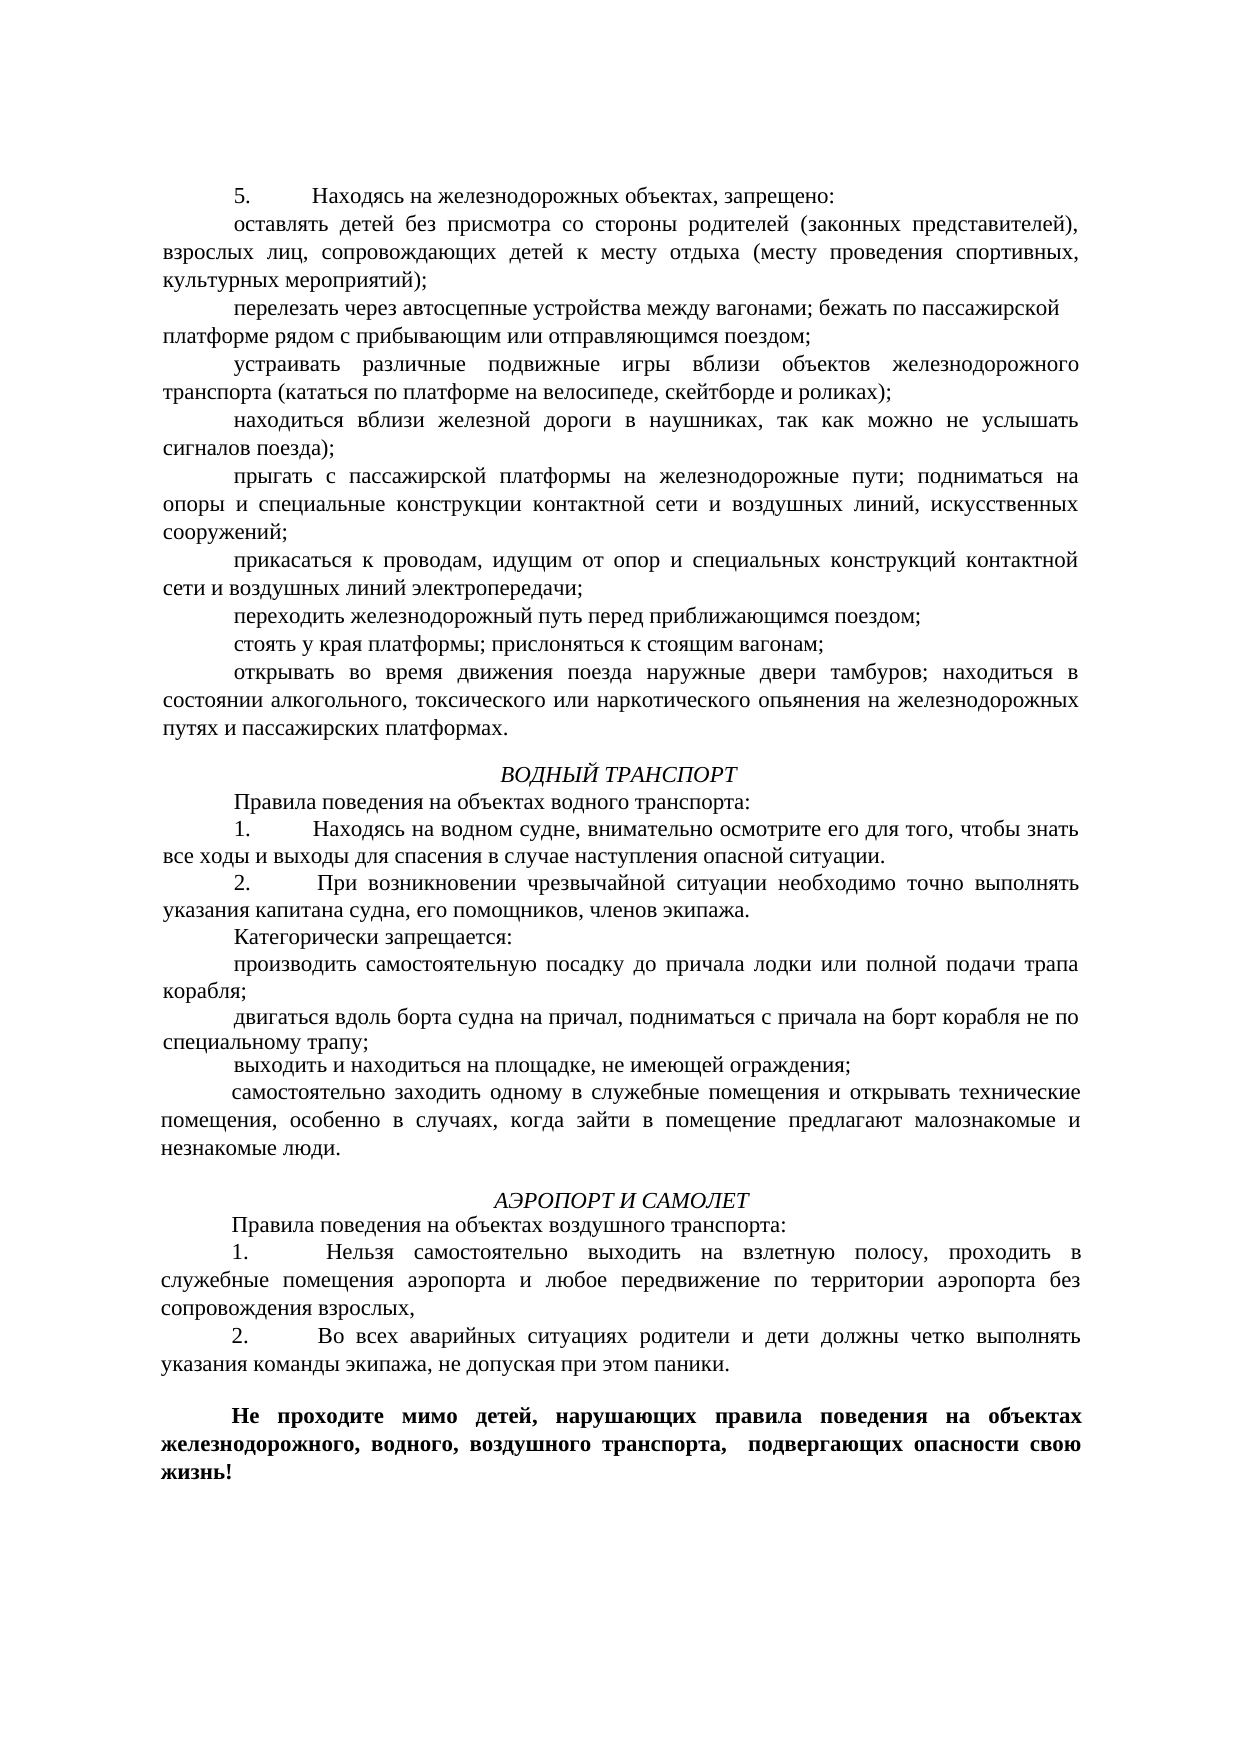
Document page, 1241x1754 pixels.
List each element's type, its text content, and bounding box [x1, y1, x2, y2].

list Находясь на железнодорожных объектах, запрещено: [163, 181, 1084, 209]
text устраивать различные подвижные игры вблизи объектов железнодорожного транспорта (кататься по платформе на велосипеде, скейтборде и роликах); [163, 349, 1080, 405]
text перелезать через автосцепные устройства между вагонами; бежать по пассажирской платформе рядом с прибывающим или отправляющимся поездом; [163, 293, 1080, 349]
text двигаться вдоль борта судна на причал, подниматься с причала на борт корабля не по специальному трапу; [163, 1004, 1080, 1054]
text переходить железнодорожный путь перед приближающимся поездом; стоять у края платформы; прислоняться к стоящим вагонам; [233, 601, 966, 657]
text самостоятельно заходить одному в служебные помещения и открывать технические помещения, особенно в случаях, когда зайти в помещение предлагают малознакомые и незнакомые люди. [161, 1077, 1082, 1161]
text прикасаться к проводам, идущим от опор и специальных конструкций контактной сети и воздушных линий электропередачи; [163, 545, 1080, 601]
text оставлять детей без присмотра со стороны родителей (законных представителей), взрослых лиц, сопровождающих детей к месту отдыха (месту проведения спортивных, культурных мероприятий); [163, 209, 1080, 293]
text открывать во время движения поезда наружные двери тамбуров; находиться в состоянии алкогольного, токсического или наркотического опьянения на железнодорожных путях и пассажирских платформах. [163, 657, 1080, 741]
list Нельзя самостоятельно выходить на взлетную полосу, проходить в служебные помещения аэропорта и любое передвижение по территории аэропорта без сопровождения взрослых, [161, 1237, 1082, 1321]
text Категорически запрещается: [163, 923, 1084, 950]
text АЭРОПОРТ И САМОЛЕТ [158, 1190, 1084, 1213]
text находиться вблизи железной дороги в наушниках, так как можно не услышать сигналов поезда); [163, 405, 1080, 461]
text производить самостоятельную посадку до причала лодки или полной подачи трапа корабля; [163, 950, 1080, 1004]
list При возникновении чрезвычайной ситуации необходимо точно выполнять указания капитана судна, его помощников, членов экипажа. [163, 869, 1080, 923]
text Правила поведения на объектах воздушного транспорта: [161, 1214, 1084, 1237]
text прыгать с пассажирской платформы на железнодорожные пути; подниматься на опоры и специальные конструкции контактной сети и воздушных линий, искусственных сооружений; [163, 461, 1080, 545]
text Не проходите мимо детей, нарушающих правила поведения на объектах железнодорожного, водного, воздушного транспорта, подвергающих опасности свою жизнь! [161, 1401, 1082, 1485]
text выходить и находиться на площадке, не имеющей ограждения; [163, 1054, 1084, 1077]
list Во всех аварийных ситуациях родители и дети должны четко выполнять указания команды экипажа, не допуская при этом паники. [161, 1321, 1082, 1376]
text ВОДНЫЙ ТРАНСПОРТ Правила поведения на объектах водного транспорта: [233, 760, 786, 815]
list Находясь на водном судне, внимательно осмотрите его для того, чтобы знать все ходы и выходы для спасения в случае наступления опасной ситуации. [163, 815, 1080, 869]
